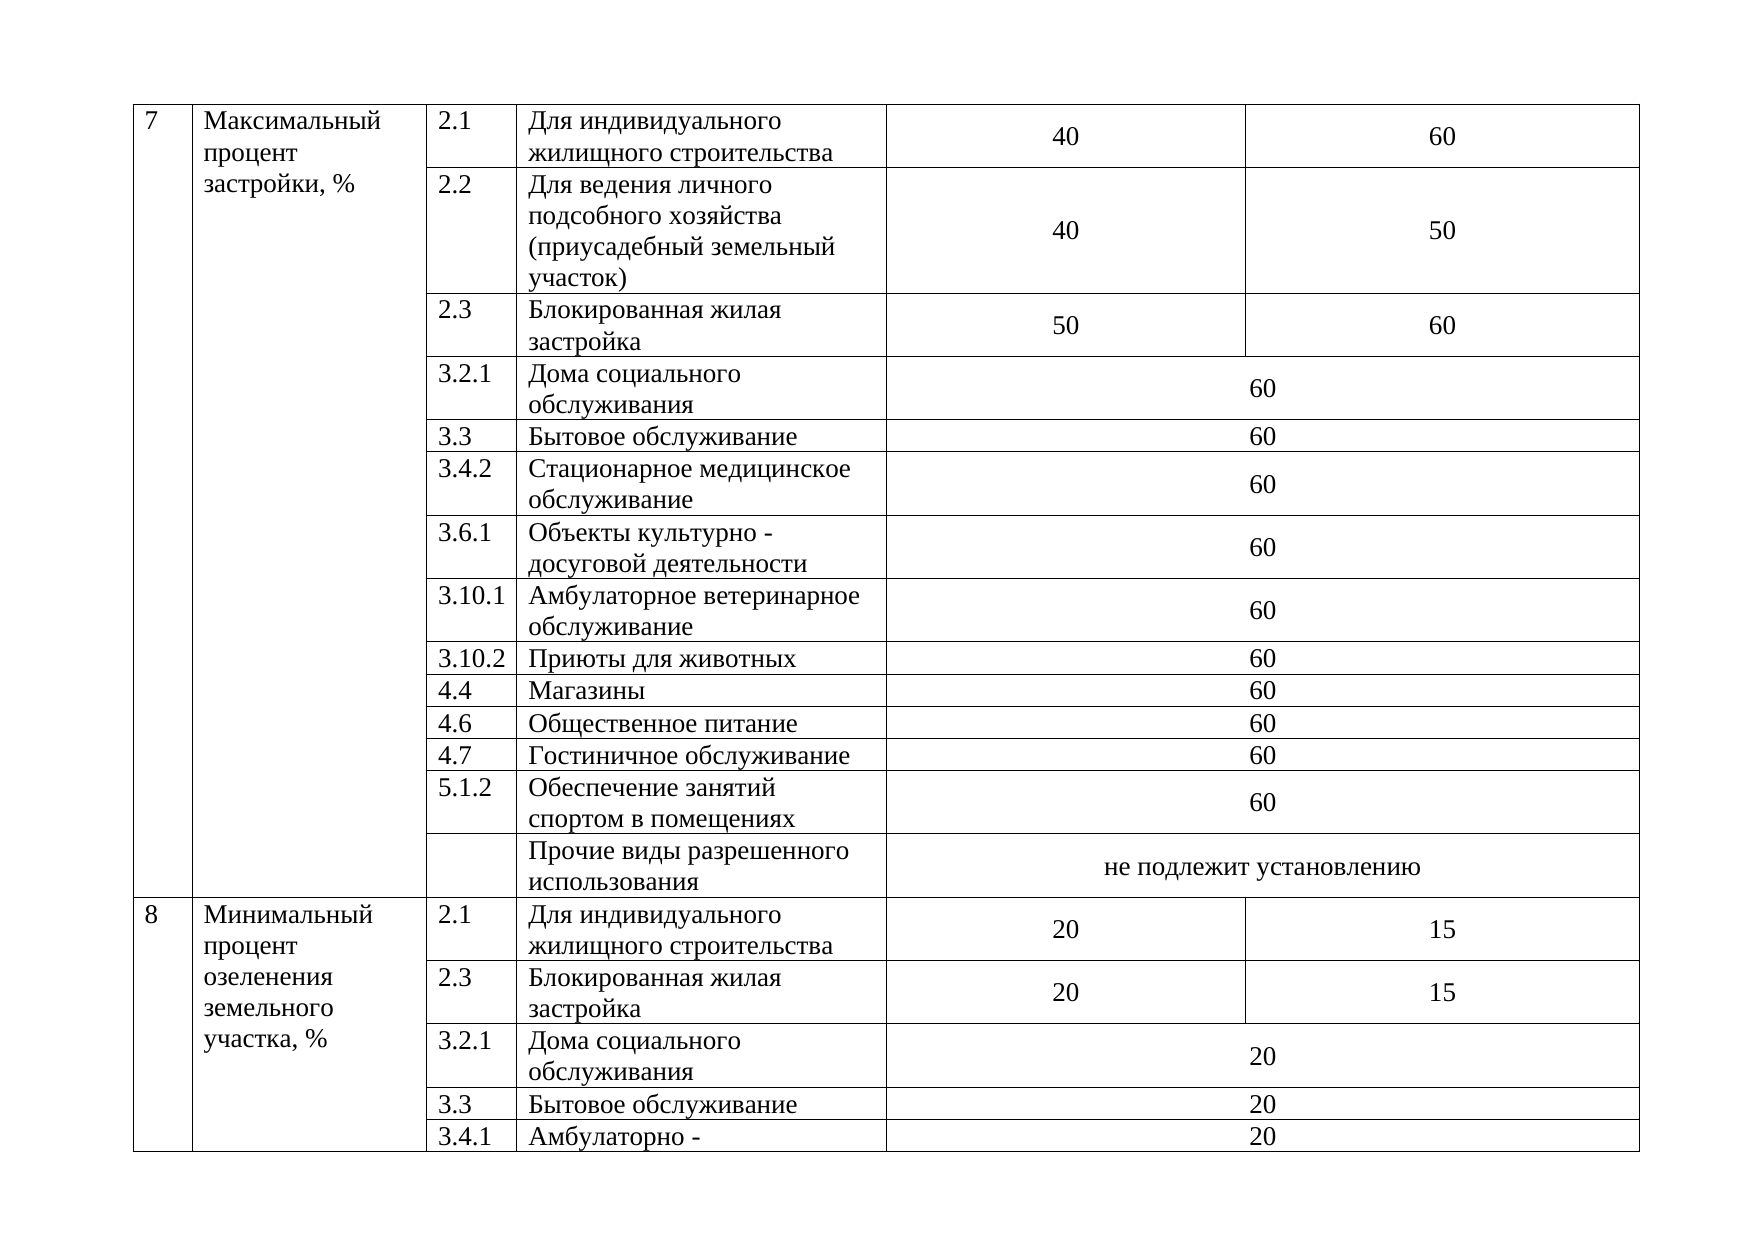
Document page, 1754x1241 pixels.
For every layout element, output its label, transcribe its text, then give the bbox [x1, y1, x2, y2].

table_cell 4.7 [427, 739, 516, 770]
table_cell 60 [887, 357, 1639, 419]
table_cell Гостиничное обслуживание [517, 739, 886, 770]
table_cell Бытовое обслуживание [517, 1088, 886, 1119]
table_cell 40 [887, 105, 1245, 167]
table_cell Общественное питание [517, 707, 886, 738]
table_cell Бытовое обслуживание [517, 420, 886, 451]
table_cell 8 [134, 898, 192, 1151]
table_cell 20 [887, 1088, 1639, 1119]
table_cell 60 [887, 707, 1639, 738]
table_cell 60 [887, 675, 1639, 706]
table_cell 20 [887, 898, 1245, 960]
table_cell 20 [887, 1024, 1639, 1087]
table_cell 50 [1246, 168, 1639, 292]
table_cell 60 [887, 420, 1639, 451]
table_cell Дома социального обслуживания [517, 357, 886, 419]
table_cell 60 [887, 579, 1639, 641]
table_cell 2.3 [427, 294, 516, 356]
table_cell 40 [887, 168, 1245, 292]
table_cell 5.1.2 [427, 771, 516, 833]
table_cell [517, 1120, 886, 1151]
table_cell Минимальный процент озеленения земельного участка, % [193, 898, 426, 1151]
table_cell Стационарное медицинское обслуживание [517, 452, 886, 514]
table_cell Обеспечение занятий спортом в помещениях [517, 771, 886, 833]
table_cell Максимальный процент застройки, % [193, 105, 426, 897]
table_cell 60 [887, 452, 1639, 514]
table_cell 3.2.1 [427, 1024, 516, 1087]
table_cell 3.3 [427, 420, 516, 451]
table_cell Для ведения личного подсобного хозяйства (приусадебный земельный участок) [517, 168, 886, 292]
table_cell Для индивидуального жилищного строительства [517, 105, 886, 167]
table_cell Блокированная жилая застройка [517, 961, 886, 1023]
table_cell 60 [1246, 294, 1639, 356]
table_cell Объекты культурно - досуговой деятельности [517, 516, 886, 578]
table_cell [427, 834, 516, 897]
table_cell 3.4.1 [427, 1120, 516, 1151]
table_cell 3.10.1 [427, 579, 516, 641]
table_cell 4.6 [427, 707, 516, 738]
table_cell 4.4 [427, 675, 516, 706]
table_cell Дома социального обслуживания [517, 1024, 886, 1087]
table_cell 50 [887, 294, 1245, 356]
table_cell 3.4.2 [427, 452, 516, 514]
table_cell Прочие виды разрешенного использования [517, 834, 886, 897]
table_cell Для индивидуального жилищного строительства [517, 898, 886, 960]
table_cell 2.2 [427, 168, 516, 292]
table_cell 3.3 [427, 1088, 516, 1119]
table_cell 20 [887, 1120, 1639, 1151]
table_cell Приюты для животных [517, 642, 886, 673]
table_cell 3.10.2 [427, 642, 516, 673]
table_cell Амбулаторное ветеринарное обслуживание [517, 579, 886, 641]
table_cell 20 [887, 961, 1245, 1023]
table_cell 15 [1246, 898, 1639, 960]
table_cell 7 [134, 105, 192, 897]
table_cell 3.2.1 [427, 357, 516, 419]
table_cell не подлежит установлению [887, 834, 1639, 897]
table_cell 2.1 [427, 898, 516, 960]
table_cell 60 [887, 739, 1639, 770]
table_cell 2.1 [427, 105, 516, 167]
table_cell 60 [887, 642, 1639, 673]
table_cell Блокированная жилая застройка [517, 294, 886, 356]
table_cell 2.3 [427, 961, 516, 1023]
table_cell 15 [1246, 961, 1639, 1023]
table_cell Магазины [517, 675, 886, 706]
table_cell 60 [887, 771, 1639, 833]
table_cell 60 [887, 516, 1639, 578]
table_cell 60 [1246, 105, 1639, 167]
table_cell 3.6.1 [427, 516, 516, 578]
